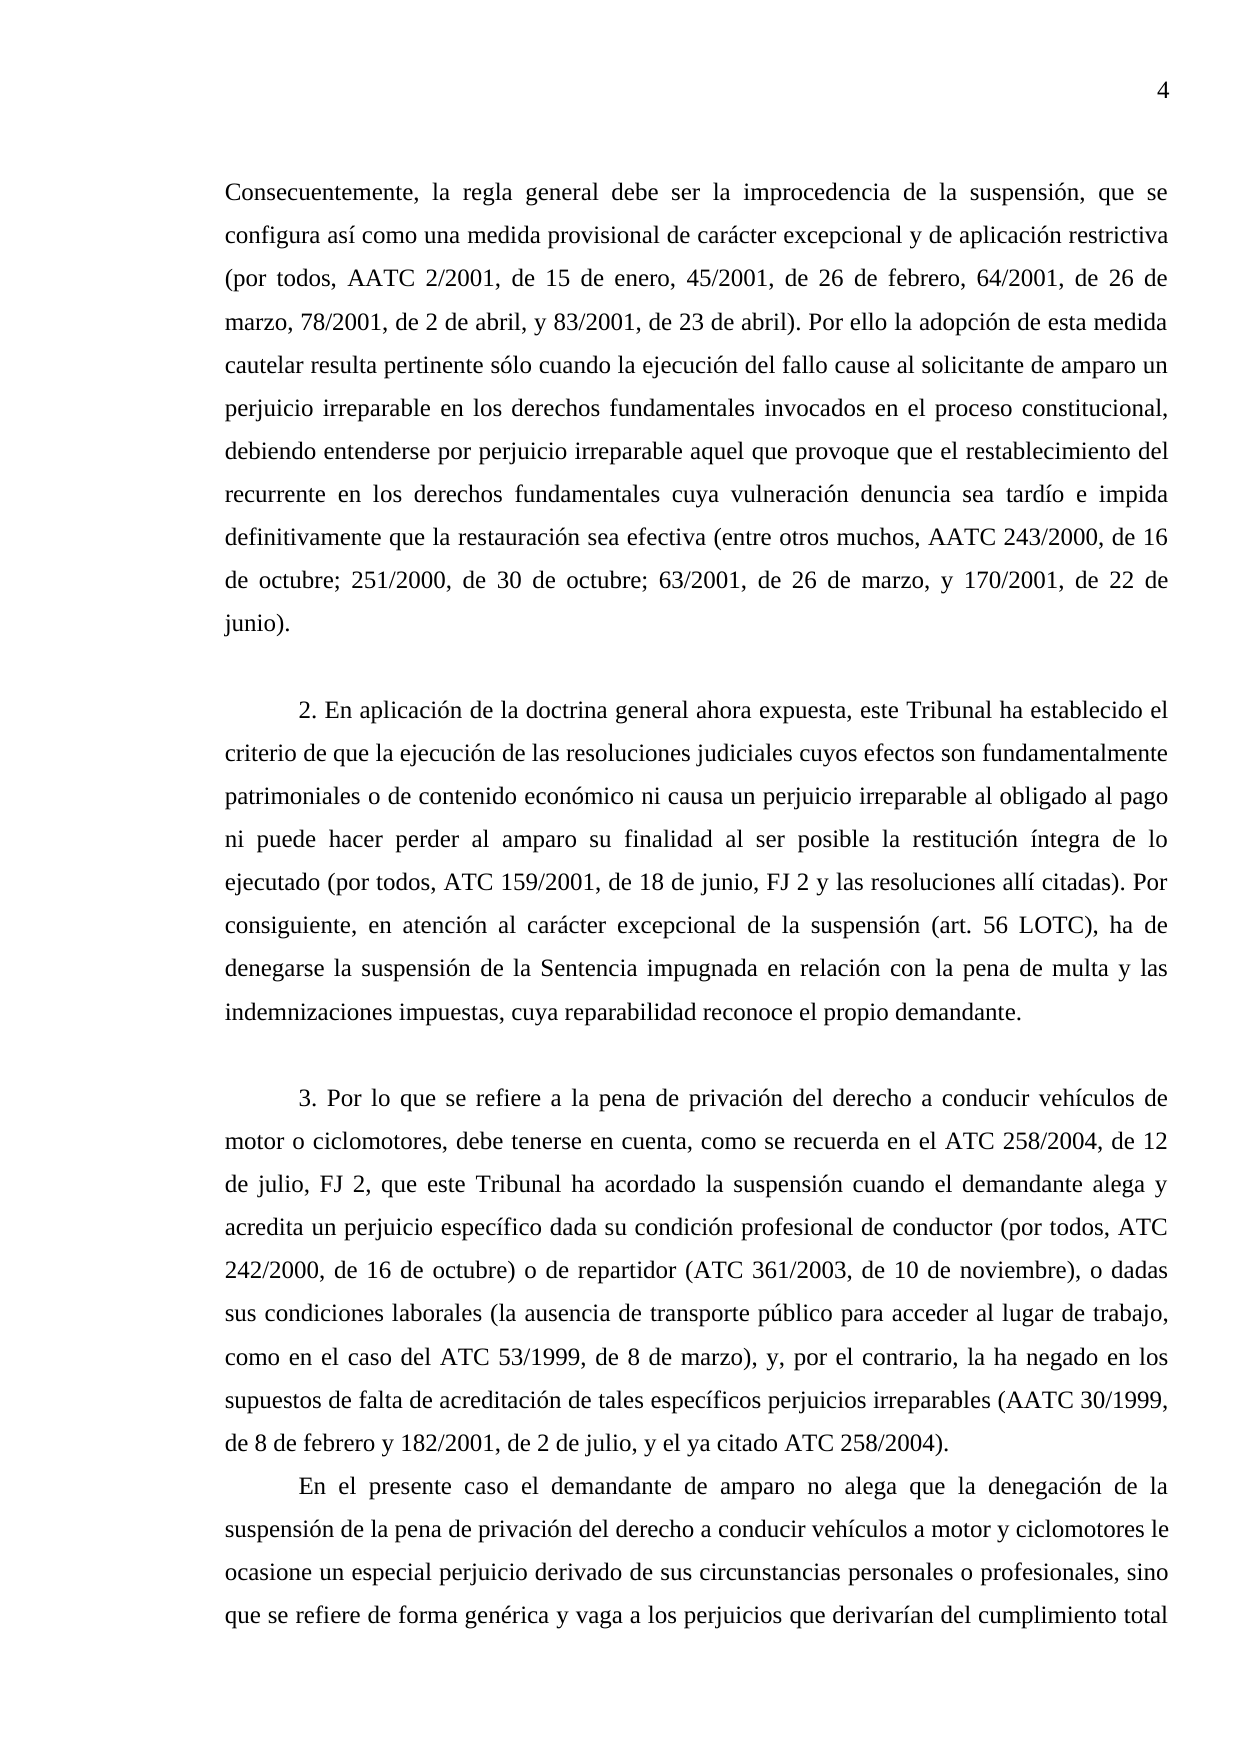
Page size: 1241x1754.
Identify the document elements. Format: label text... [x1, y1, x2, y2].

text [224, 1471, 1169, 1629]
text 3. Por lo que se refiere a la pena de privación del derecho a conducir vehículos de motor o ciclomotores, debe tenerse en cuenta, como se recuerda en el ATC 258/2004, de 12 de julio, FJ 2, que este Tribunal ha acordado la suspensión cuando el demandante alega y acredita un perjuicio específico dada su condición profesional de conductor (por todos, ATC 242/2000, de 16 de octubre) o de repartidor (ATC 361/2003, de 10 de noviembre), o dadas sus condiciones laborales (la ausencia de transporte público para acceder al lugar de trabajo, como en el caso del ATC 53/1999, de 8 de marzo), y, por el contrario, la ha negado en los supuestos de falta de acreditación de tales específicos perjuicios irreparables (AATC 30/1999, de 8 de febrero y 182/2001, de 2 de julio, y el ya citado ATC 258/2004). [224, 1083, 1169, 1457]
text 2. En aplicación de la doctrina general ahora expuesta, este Tribunal ha establecido el criterio de que la ejecución de las resoluciones judiciales cuyos efectos son fundamentalmente patrimoniales o de contenido económico ni causa un perjuicio irreparable al obligado al pago ni puede hacer perder al amparo su finalidad al ser posible la restitución íntegra de lo ejecutado (por todos, ATC 159/2001, de 18 de junio, FJ 2 y las resoluciones allí citadas). Por consiguiente, en atención al carácter excepcional de la suspensión (art. 56 LOTC), ha de denegarse la suspensión de la Sentencia impugnada en relación con la pena de multa y las indemnizaciones impuestas, cuya reparabilidad reconoce el propio demandante. [224, 695, 1169, 1025]
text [224, 177, 1169, 637]
